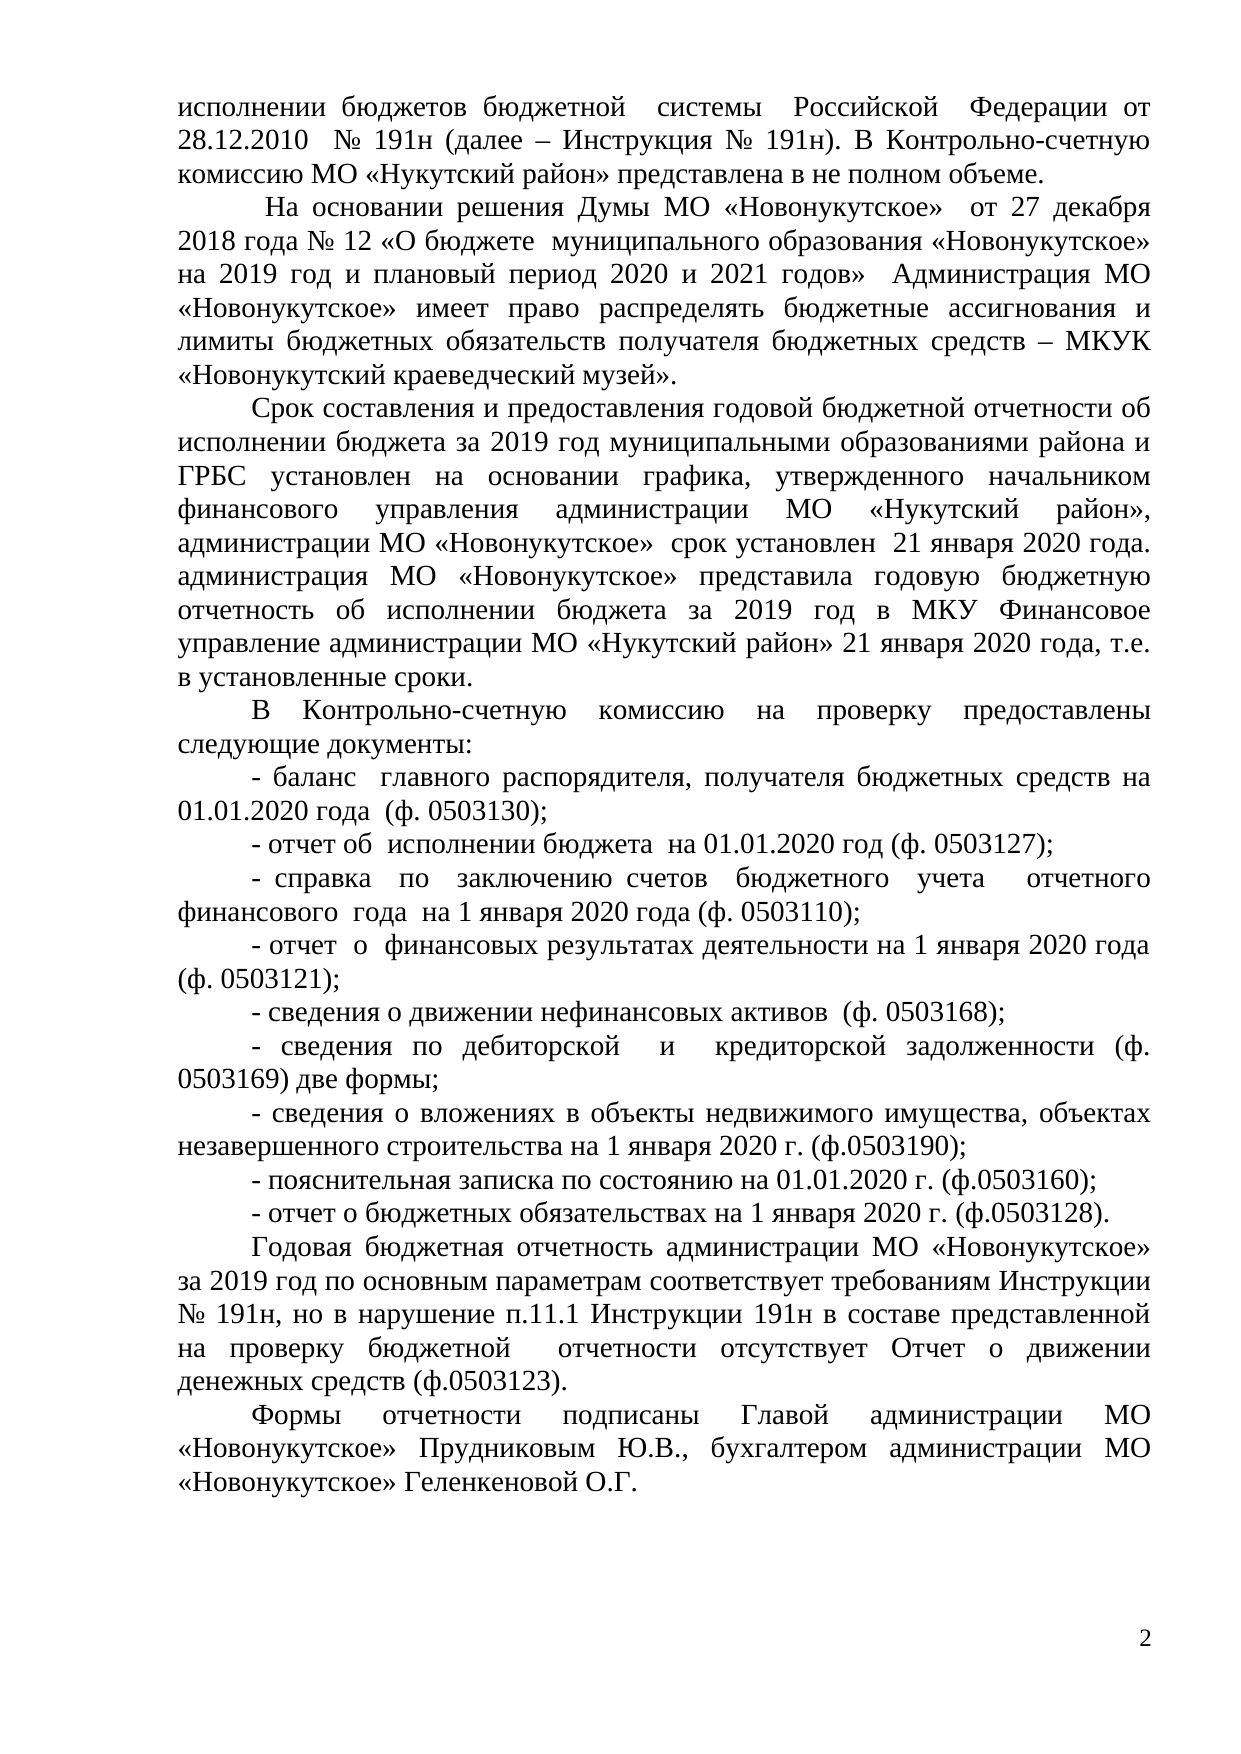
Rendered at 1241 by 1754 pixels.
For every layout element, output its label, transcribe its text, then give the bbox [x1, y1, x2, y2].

text - сведения о движении нефинансовых активов (ф. 0503168); [177, 994, 1152, 1028]
text Срок составления и предоставления годовой бюджетной отчетности об исполнении бюджета за 2019 год муниципальными образованиями района и ГРБС установлен на основании графика, утвержденного начальником финансового управления администрации МО «Нукутский район», администрации МО «Новонукутское» срок установлен 21 января 2020 года. администрация МО «Новонукутское» представила годовую бюджетную отчетность об исполнении бюджета за 2019 год в МКУ Финансовое управление администрации МО «Нукутский район» 21 января 2020 года, т.е. в установленные сроки. [177, 391, 1152, 692]
text - сведения по дебиторской и кредиторской задолженности (ф. 0503169) две формы; [177, 1028, 1152, 1095]
text - отчет о финансовых результатах деятельности на 1 января 2020 года (ф. 0503121); [177, 927, 1152, 994]
text - отчет о бюджетных обязательствах на 1 января 2020 г. (ф.0503128). [177, 1196, 1152, 1229]
text Формы отчетности подписаны Главой администрации МО «Новонукутское» Прудниковым Ю.В., бухгалтером администрации МО «Новонукутское» Геленкеновой О.Г. [177, 1397, 1152, 1497]
text Годовая бюджетная отчетность администрации МО «Новонукутское» за 2019 год по основным параметрам соответствует требованиям Инструкции № 191н, но в нарушение п.11.1 Инструкции 191н в составе представленной на проверку бюджетной отчетности отсутствует Отчет о движении денежных средств (ф.0503123). [177, 1229, 1152, 1397]
text На основании решения Думы МО «Новонукутское» от 27 декабря 2018 года № 12 «О бюджете муниципального образования «Новонукутское» на 2019 год и плановый период 2020 и 2021 годов» Администрация МО «Новонукутское» имеет право распределять бюджетные ассигнования и лимиты бюджетных обязательств получателя бюджетных средств – МКУК «Новонукутский краеведческий музей». [177, 189, 1152, 391]
text - отчет об исполнении бюджета на 01.01.2020 год (ф. 0503127); [177, 827, 1152, 860]
text - справка по заключению счетов бюджетного учета отчетного финансового года на 1 января 2020 года (ф. 0503110); [177, 860, 1152, 927]
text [177, 89, 1152, 189]
text - баланс главного распорядителя, получателя бюджетных средств на 01.01.2020 года (ф. 0503130); [177, 759, 1152, 827]
text - сведения о вложениях в объекты недвижимого имущества, объектах незавершенного строительства на 1 января 2020 г. (ф.0503190); [177, 1095, 1152, 1162]
text - пояснительная записка по состоянию на 01.01.2020 г. (ф.0503160); [177, 1162, 1152, 1196]
text В Контрольно-счетную комиссию на проверку предоставлены следующие документы: [177, 692, 1152, 759]
